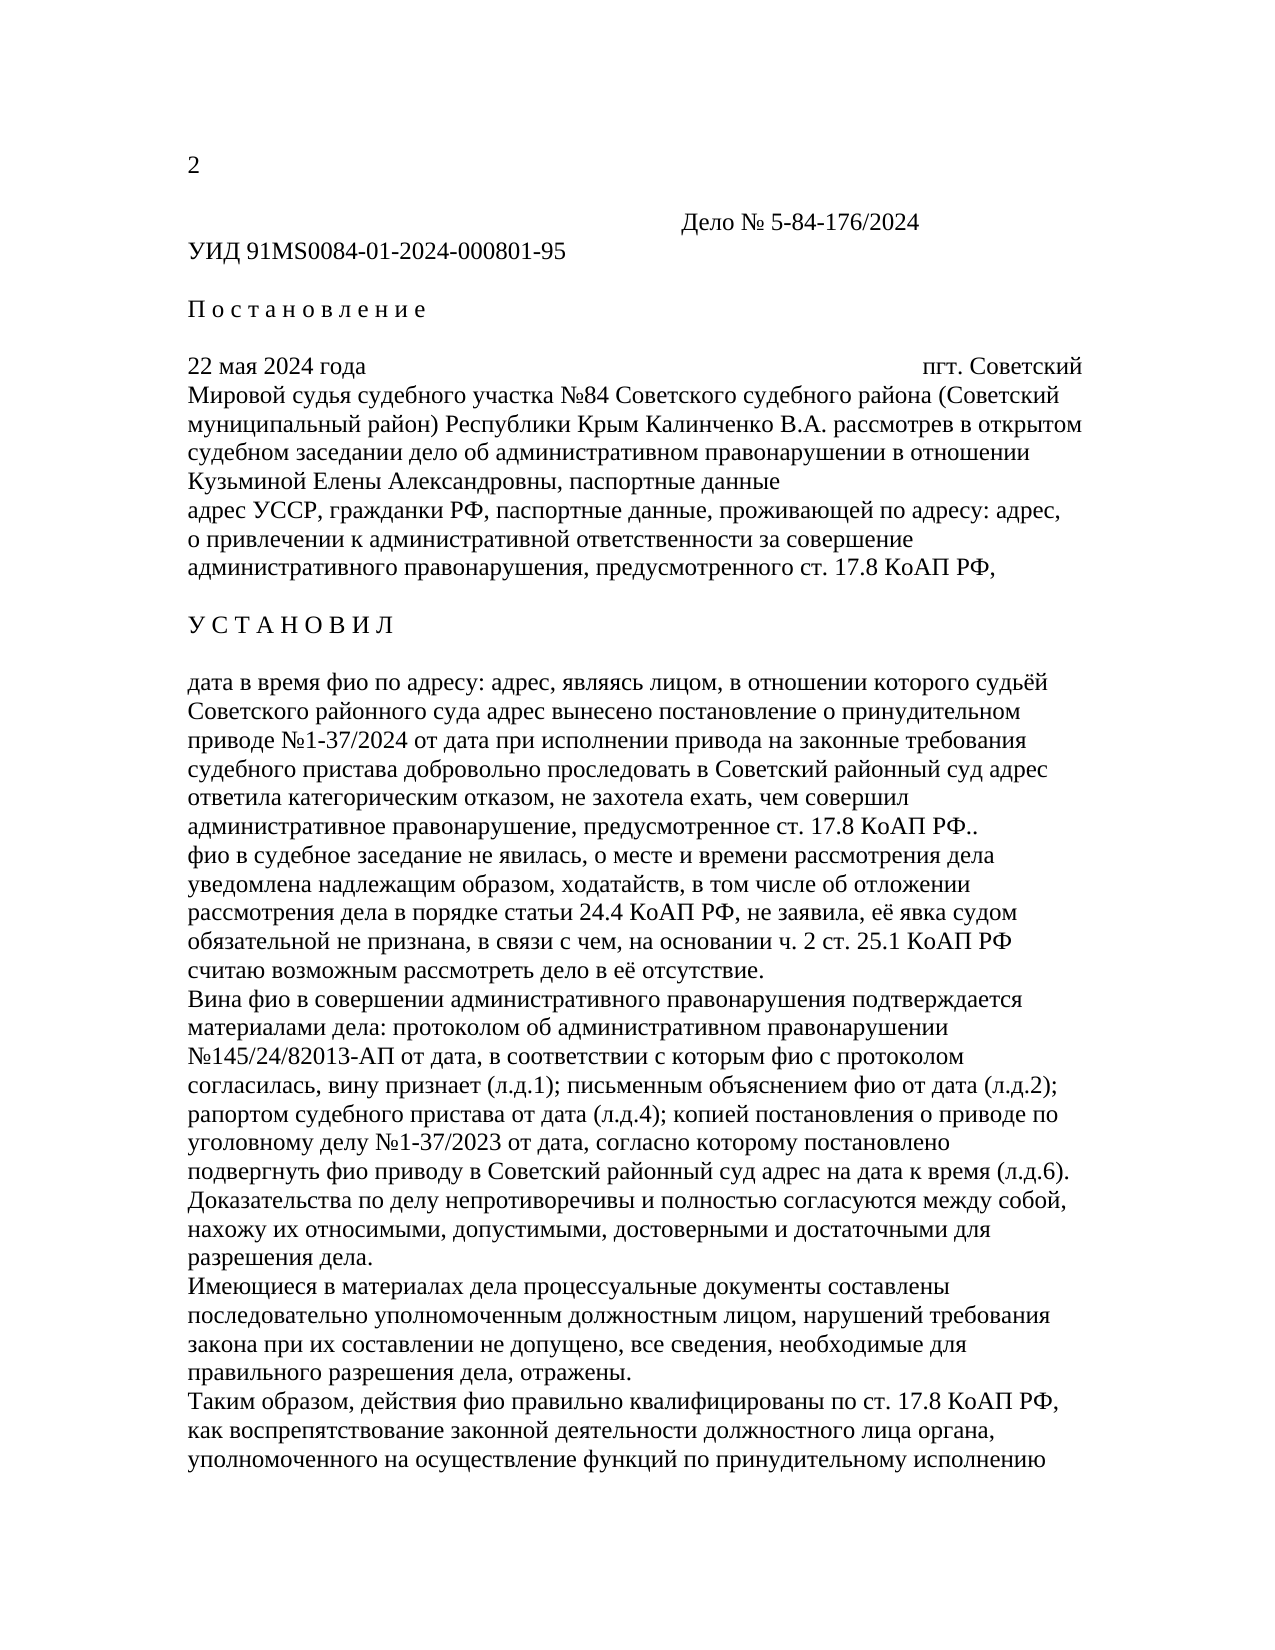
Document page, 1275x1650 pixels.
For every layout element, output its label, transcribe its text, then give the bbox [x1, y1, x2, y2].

text Дело № 5-84-176/2024 [187, 207, 1087, 236]
text П о с т а н о в л е н и е [187, 294, 1087, 322]
text Имеющиеся в материалах дела процессуальные документы составлены последовательно уполномоченным должностным лицом, нарушений требования закона при их составлении не допущено, все сведения, необходимые для правильного разрешения дела, отражены. [187, 1271, 1087, 1386]
text о привлечении к административной ответственности за совершение административного правонарушения, предусмотренного ст. 17.8 КоАП РФ, [187, 524, 1087, 581]
text 2 [187, 150, 1087, 179]
text адрес УССР, гражданки РФ, паспортные данные, проживающей по адресу: адрес, [187, 495, 1087, 524]
text У С Т А Н О В И Л [187, 610, 1087, 639]
text Доказательства по делу непротиворечивы и полностью согласуются между собой, нахожу их относимыми, допустимыми, достоверными и достаточными для разрешения дела. [187, 1185, 1087, 1271]
text фио в судебное заседание не явилась, о месте и времени рассмотрения дела уведомлена надлежащим образом, ходатайств, в том числе об отложении рассмотрения дела в порядке статьи 24.4 КоАП РФ, не заявила, её явка судом обязательной не признана, в связи с чем, на основании ч. 2 ст. 25.1 КоАП РФ считаю возможным рассмотреть дело в её отсутствие. [187, 840, 1087, 984]
text Мировой судья судебного участка №84 Советского судебного района (Советский муниципальный район) Республики Крым Калинченко В.А. рассмотрев в открытом судебном заседании дело об административном правонарушении в отношении [187, 380, 1087, 466]
text Кузьминой Елены Александровны, паспортные данные [187, 466, 1087, 495]
text УИД 91MS0084-01-2024-000801-95 [187, 236, 1087, 265]
text Вина фио в совершении административного правонарушения подтверждается материалами дела: протоколом об административном правонарушении №145/24/82013-АП от дата, в соответствии с которым фио с протоколом согласилась, вину признает (л.д.1); письменным объяснением фио от дата (л.д.2); рапортом судебного пристава от дата (л.д.4); копией постановления о приводе по уголовному делу №1-37/2023 от дата, согласно которому постановлено подвергнуть фио приводу в Советский районный суд адрес на дата к время (л.д.6). [187, 984, 1087, 1185]
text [187, 1386, 1087, 1472]
text 22 мая 2024 года пгт. Советский [187, 351, 1087, 380]
text дата в время фио по адресу: адрес, являясь лицом, в отношении которого судьёй Советского районного суда адрес вынесено постановление о принудительном приводе №1-37/2024 от дата при исполнении привода на законные требования судебного пристава добровольно проследовать в Советский районный суд адрес ответила категорическим отказом, не захотела ехать, чем совершил административное правонарушение, предусмотренное ст. 17.8 КоАП РФ.. [187, 667, 1087, 840]
